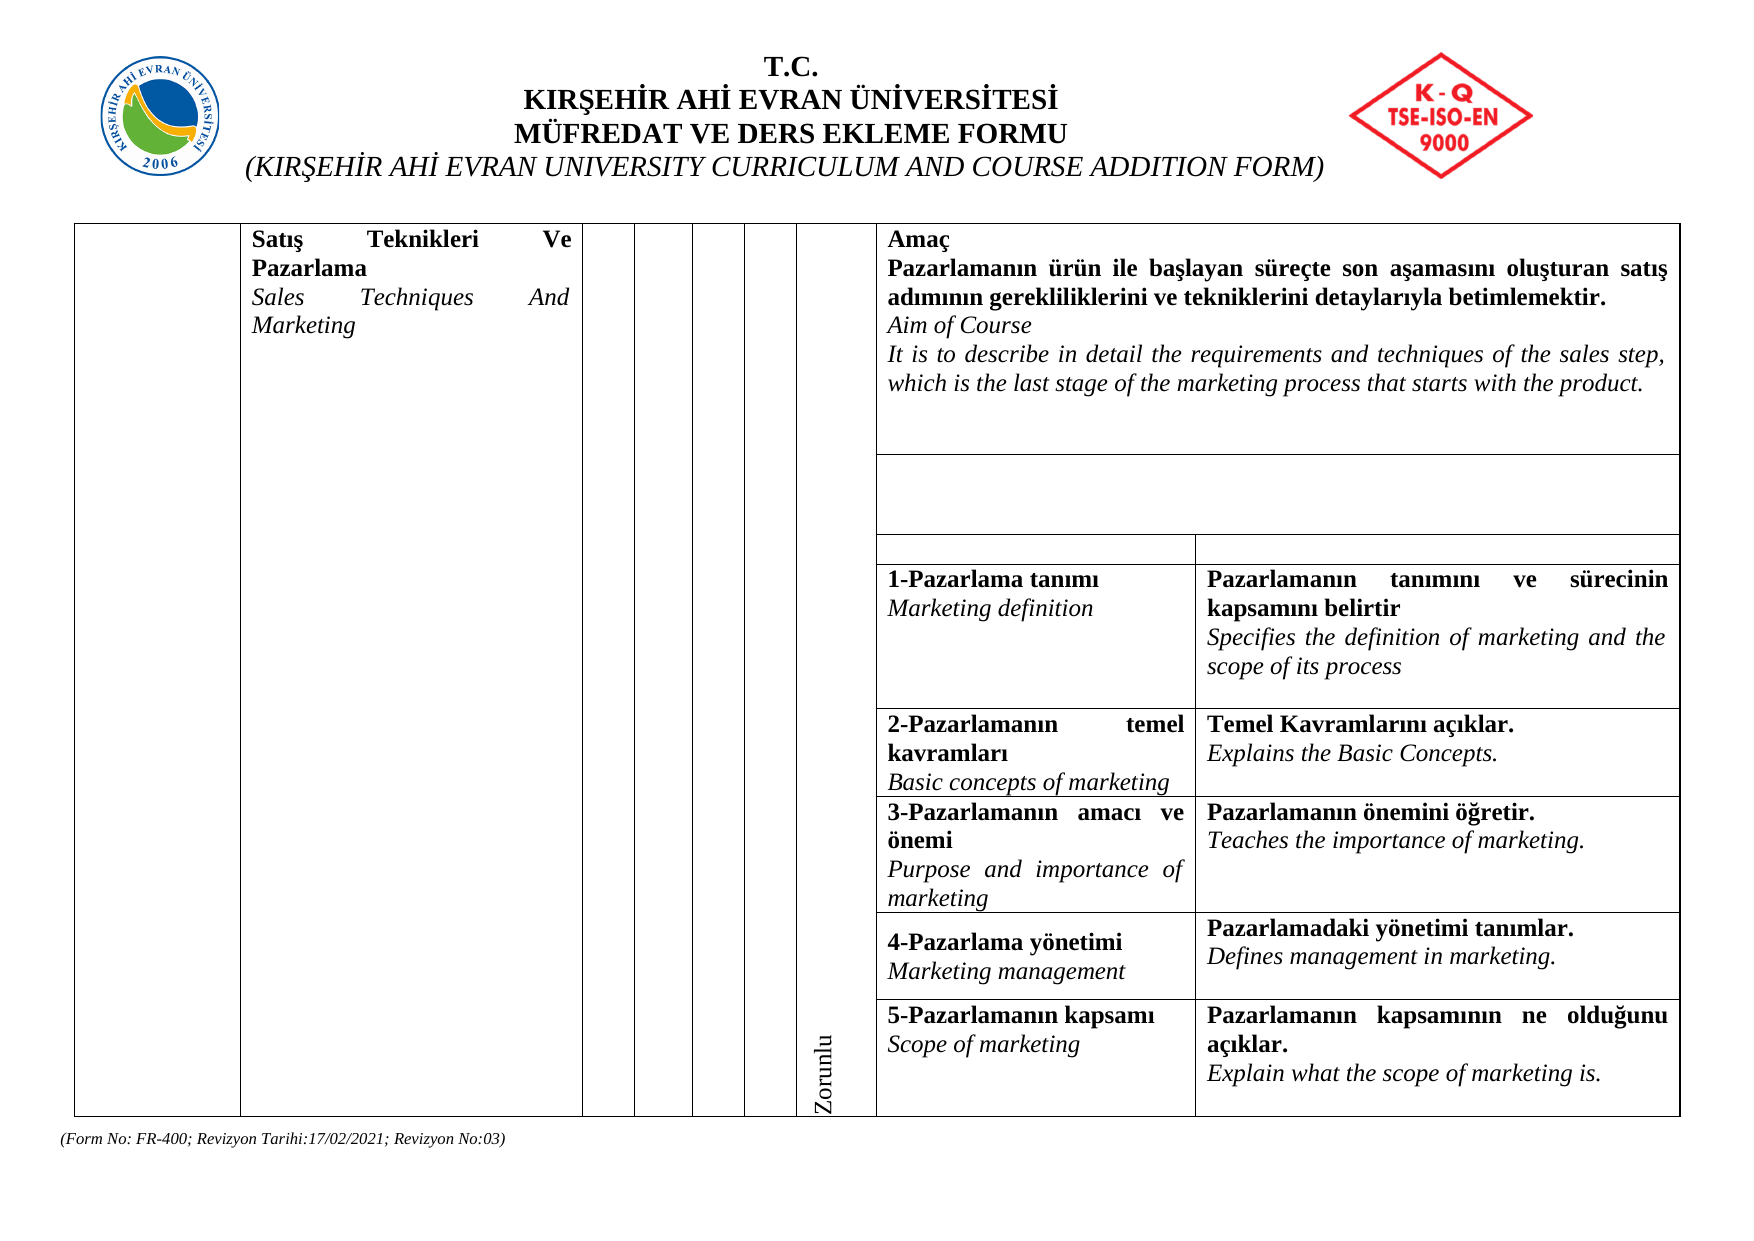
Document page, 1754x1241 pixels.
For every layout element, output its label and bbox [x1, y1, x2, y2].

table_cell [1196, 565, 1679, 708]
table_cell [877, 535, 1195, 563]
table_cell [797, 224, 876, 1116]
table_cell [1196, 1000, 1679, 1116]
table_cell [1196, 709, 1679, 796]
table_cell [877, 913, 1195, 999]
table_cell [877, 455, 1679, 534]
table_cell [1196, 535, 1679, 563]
picture [1348, 52, 1533, 179]
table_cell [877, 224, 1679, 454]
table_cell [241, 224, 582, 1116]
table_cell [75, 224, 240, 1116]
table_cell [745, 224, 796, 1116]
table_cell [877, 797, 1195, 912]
picture [100, 56, 220, 176]
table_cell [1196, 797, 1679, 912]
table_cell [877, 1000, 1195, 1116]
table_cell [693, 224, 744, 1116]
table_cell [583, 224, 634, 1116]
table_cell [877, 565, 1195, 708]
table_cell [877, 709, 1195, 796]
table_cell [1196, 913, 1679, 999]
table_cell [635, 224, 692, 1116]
